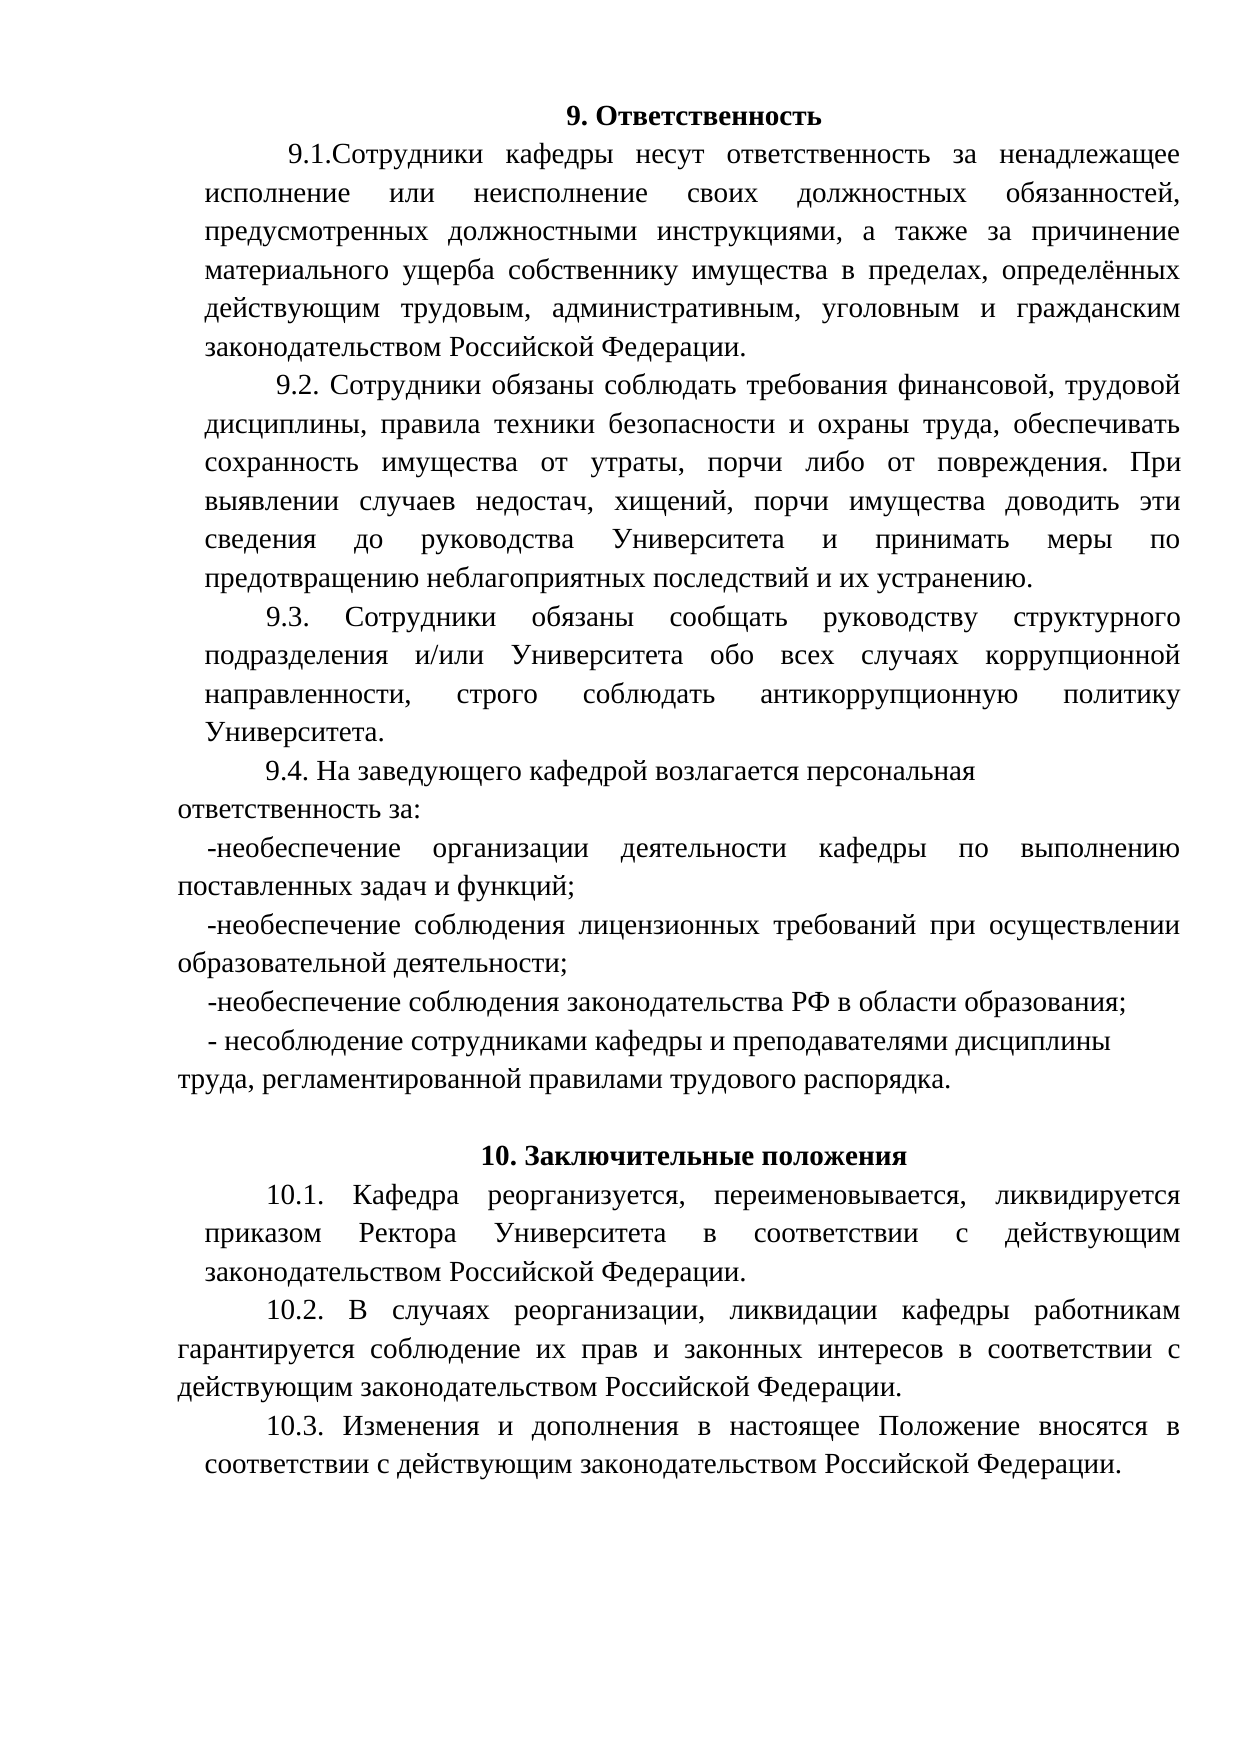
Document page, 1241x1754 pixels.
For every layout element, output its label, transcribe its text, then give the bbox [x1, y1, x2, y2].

text 10.3. Изменения и дополнения в настоящее Положение вносятся в соответствии с действующим законодательством Российской Федерации. [204, 1408, 1181, 1480]
text - несоблюдение сотрудниками кафедры и преподавателями дисциплины труда, регламентированной правилами трудового распорядка. [178, 1023, 1181, 1095]
text 10.1. Кафедра реорганизуется, переименовывается, ликвидируется приказом Ректора Университета в соответствии с действующим законодательством Российской Федерации. [204, 1177, 1181, 1287]
text -необеспечение организации деятельности кафедры по выполнению поставленных задач и функций; [177, 830, 1181, 902]
text 9.1.Сотрудники кафедры несут ответственность за ненадлежащее исполнение или неисполнение своих должностных обязанностей, предусмотренных должностными инструкциями, а также за причинение материального ущерба собственнику имущества в пределах, определённых действующим трудовым, административным, уголовным и гражданским законодательством Российской Федерации. [204, 136, 1181, 362]
text 10. Заключительные положения [177, 1138, 1181, 1172]
text 9.4. На заведующего кафедрой возлагается персональная ответственность за: [177, 753, 1181, 825]
text -необеспечение соблюдения законодательства РФ в области образования; [178, 984, 1181, 1018]
text 9.2. Сотрудники обязаны соблюдать требования финансовой, трудовой дисциплины, правила техники безопасности и охраны труда, обеспечивать сохранность имущества от утраты, порчи либо от повреждения. При выявлении случаев недостач, хищений, порчи имущества доводить эти сведения до руководства Университета и принимать меры по предотвращению неблагоприятных последствий и их устранению. [204, 367, 1181, 594]
text 10.2. В случаях реорганизации, ликвидации кафедры работникам гарантируется соблюдение их прав и законных интересов в соответствии с действующим законодательством Российской Федерации. [177, 1292, 1181, 1403]
text -необеспечение соблюдения лицензионных требований при осуществлении образовательной деятельности; [177, 907, 1181, 979]
text 9. Ответственность [177, 98, 1181, 131]
text 9.3. Сотрудники обязаны сообщать руководству структурного подразделения и/или Университета обо всех случаях коррупционной направленности, строго соблюдать антикоррупционную политику Университета. [204, 599, 1181, 748]
